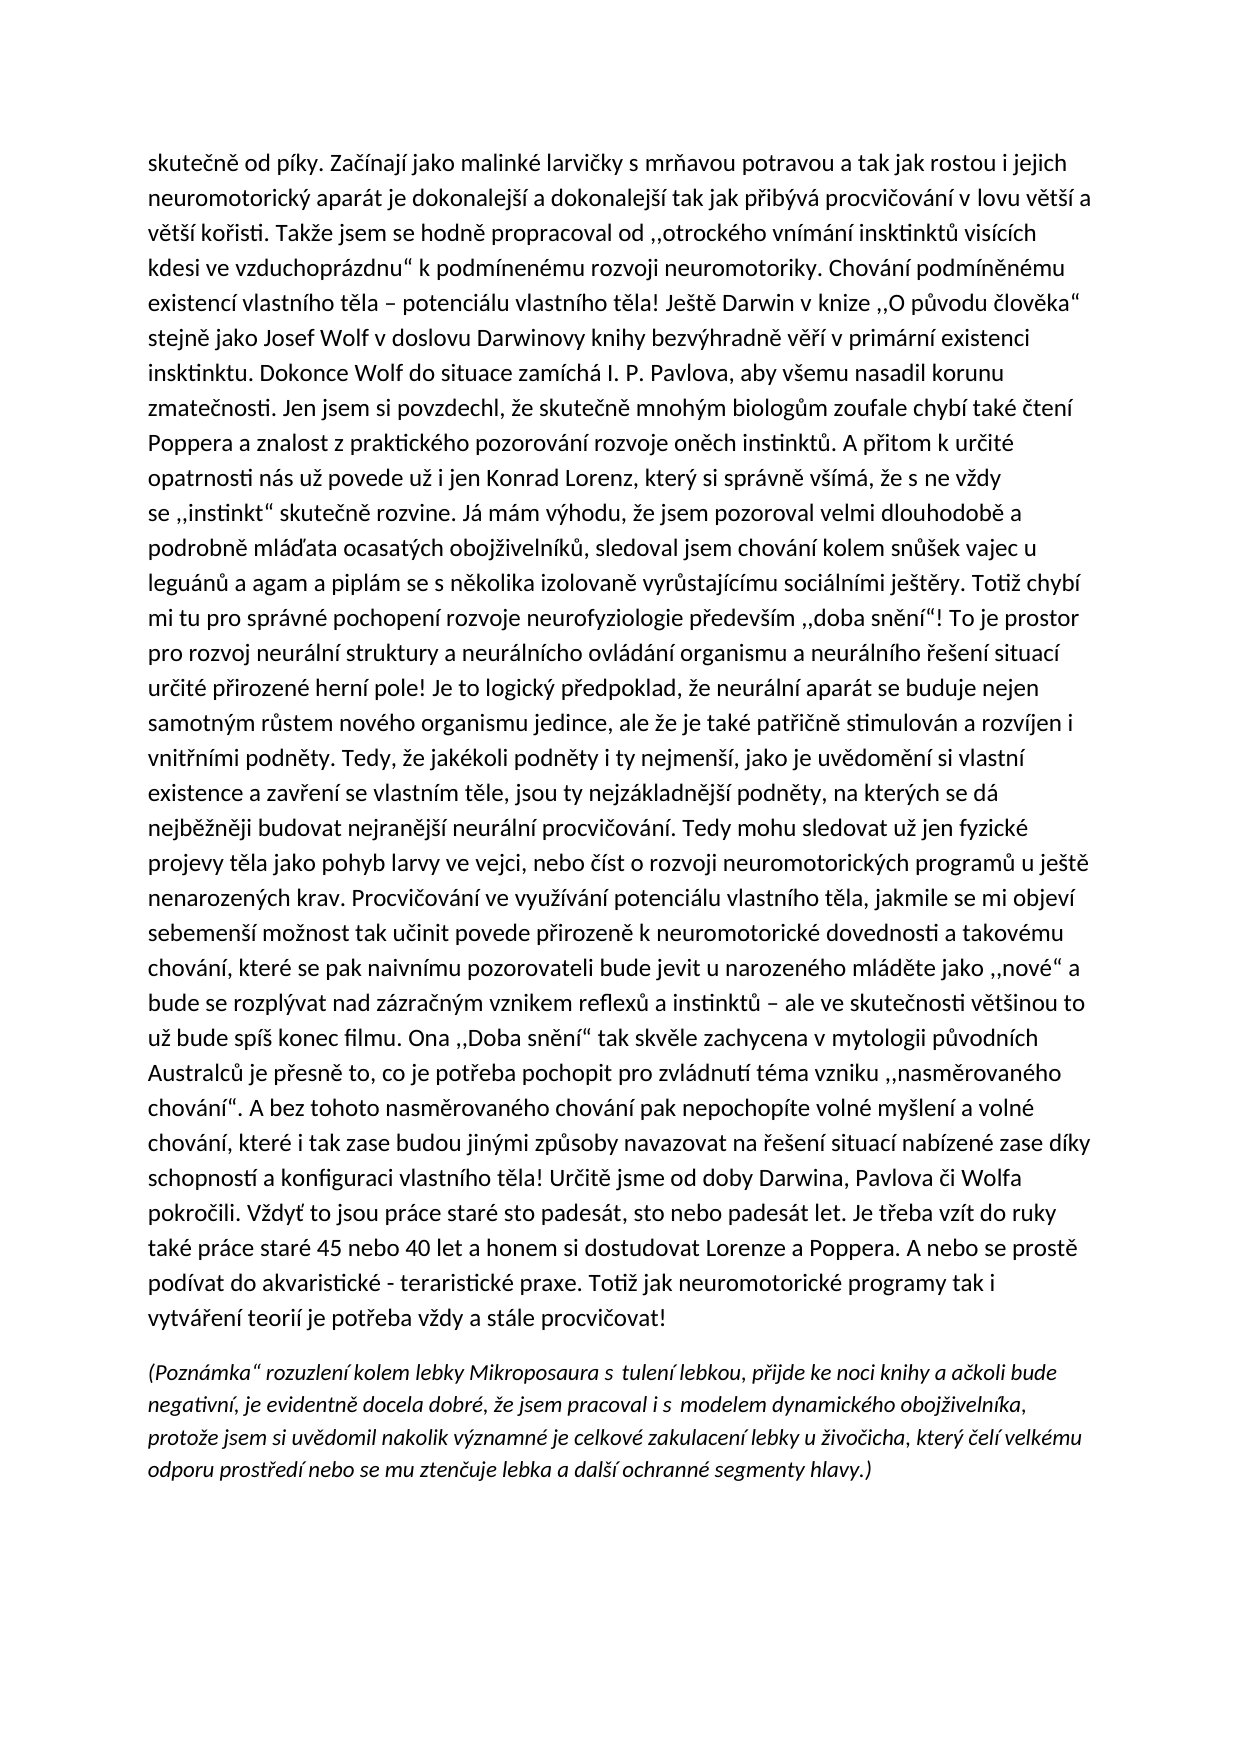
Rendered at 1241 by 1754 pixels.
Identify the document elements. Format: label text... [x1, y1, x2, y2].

text (Poznámka“ rozuzlení kolem lebky Mikroposaura s tulení lebkou, přijde ke noci knihy a ačkoli bude negativní, je evidentně docela dobré, že jsem pracoval i s modelem dynamického obojživelníka, protože jsem si uvědomil nakolik významné je celkové zakulacení lebky u živočicha, který čelí velkému odporu prostředí nebo se mu ztenčuje lebka a další ochranné segmenty hlavy.) [148, 1358, 1093, 1483]
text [148, 148, 1093, 1333]
